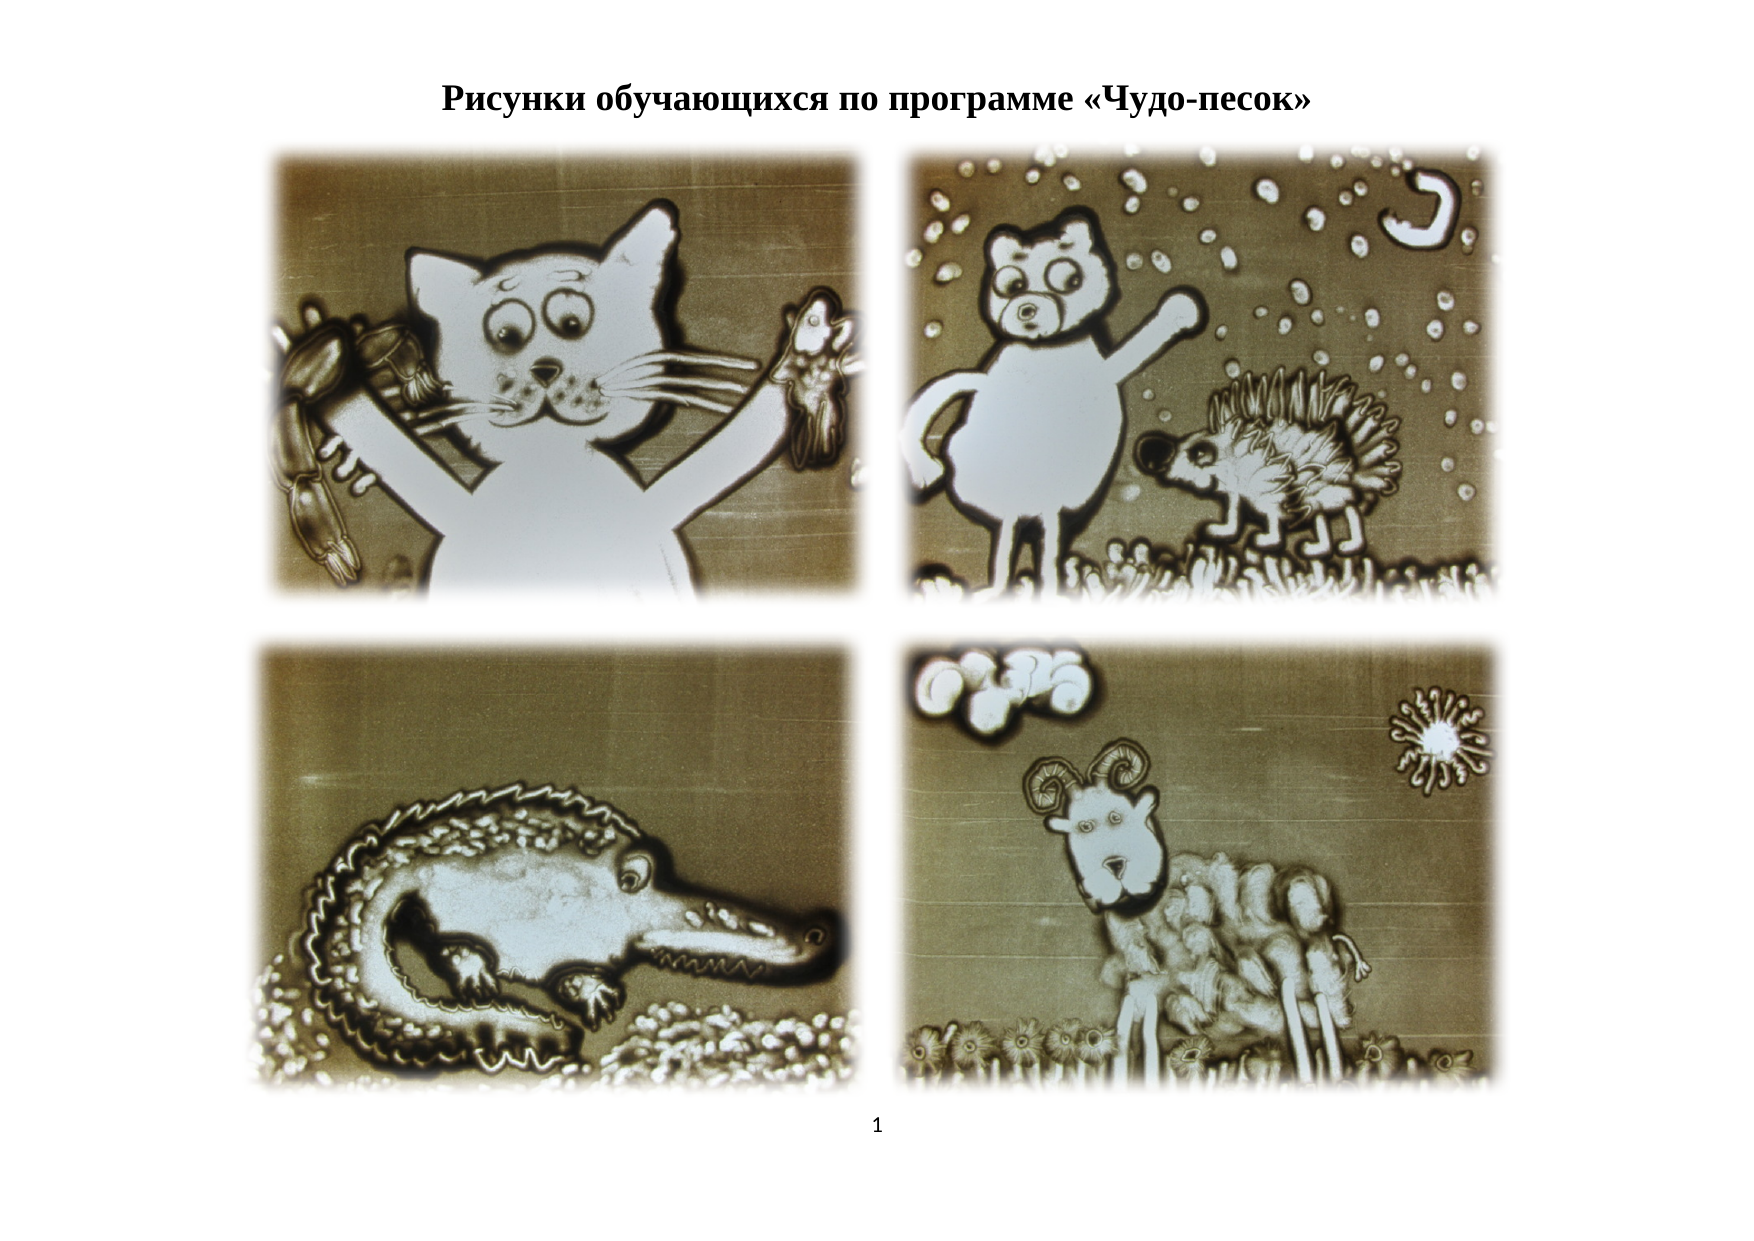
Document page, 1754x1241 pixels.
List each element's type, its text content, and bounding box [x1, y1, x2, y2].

picture [288, 168, 845, 579]
picture [916, 658, 1482, 1068]
picture [272, 658, 839, 1069]
picture [922, 168, 1478, 579]
text Рисунки обучающихся по программе «Чудо-песок» [75, 75, 1679, 118]
